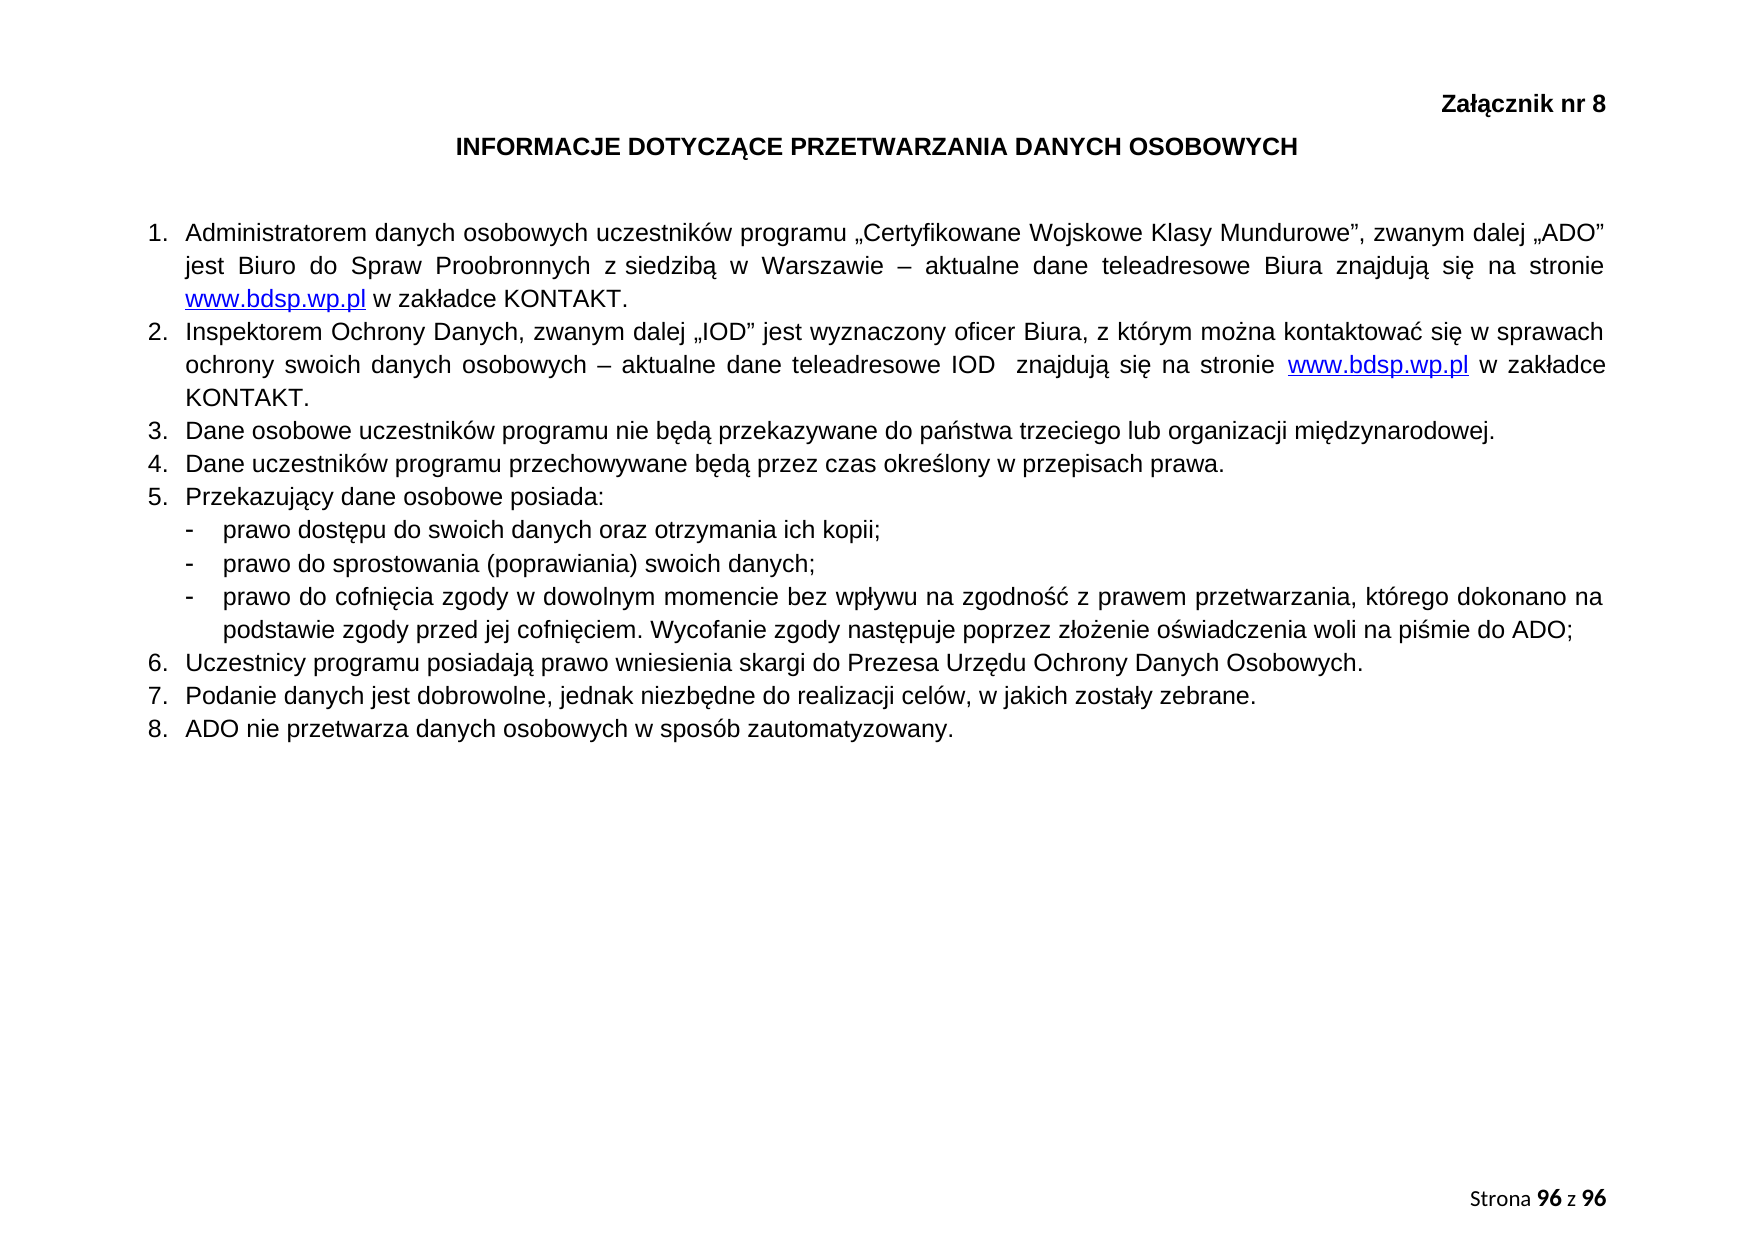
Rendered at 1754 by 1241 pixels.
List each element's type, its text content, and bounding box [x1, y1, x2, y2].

list Inspektorem Ochrony Danych, zwanym dalej „IOD” jest wyznaczony oficer Biura, z którym można kontaktować się w sprawach ochrony swoich danych osobowych – aktualne dane teleadresowe IOD znajdują się na stronie www.bdsp.wp.pl w zakładce KONTAKT. [148, 317, 1606, 412]
text Załącznik nr 8 [185, 89, 1606, 117]
list prawo do sprostowania (poprawiania) swoich danych; [185, 548, 1606, 577]
list ADO nie przetwarza danych osobowych w sposób zautomatyzowany. [148, 714, 1606, 743]
list Dane osobowe uczestników programu nie będą przekazywane do państwa trzeciego lub organizacji międzynarodowej. [148, 416, 1606, 445]
list Dane uczestników programu przechowywane będą przez czas określony w przepisach prawa. [148, 449, 1606, 478]
list Podanie danych jest dobrowolne, jednak niezbędne do realizacji celów, w jakich zostały zebrane. [148, 681, 1606, 709]
list Administratorem danych osobowych uczestników programu „Certyfikowane Wojskowe Klasy Mundurowe”, zwanym dalej „ADO” jest Biuro do Spraw Proobronnych z siedzibą w Warszawie – aktualne dane teleadresowe Biura znajdują się na stronie www.bdsp.wp.pl w zakładce KONTAKT. [148, 218, 1606, 313]
list Uczestnicy programu posiadają prawo wniesienia skargi do Prezesa Urzędu Ochrony Danych Osobowych. [148, 648, 1606, 677]
list prawo dostępu do swoich danych oraz otrzymania ich kopii; [185, 515, 1606, 544]
list Przekazujący dane osobowe posiada: [148, 482, 1606, 511]
text INFORMACJE DOTYCZĄCE PRZETWARZANIA DANYCH OSOBOWYCH [148, 132, 1606, 161]
list prawo do cofnięcia zgody w dowolnym momencie bez wpływu na zgodność z prawem przetwarzania, którego dokonano na podstawie zgody przed jej cofnięciem. Wycofanie zgody następuje poprzez złożenie oświadczenia woli na piśmie do ADO; [185, 582, 1606, 643]
